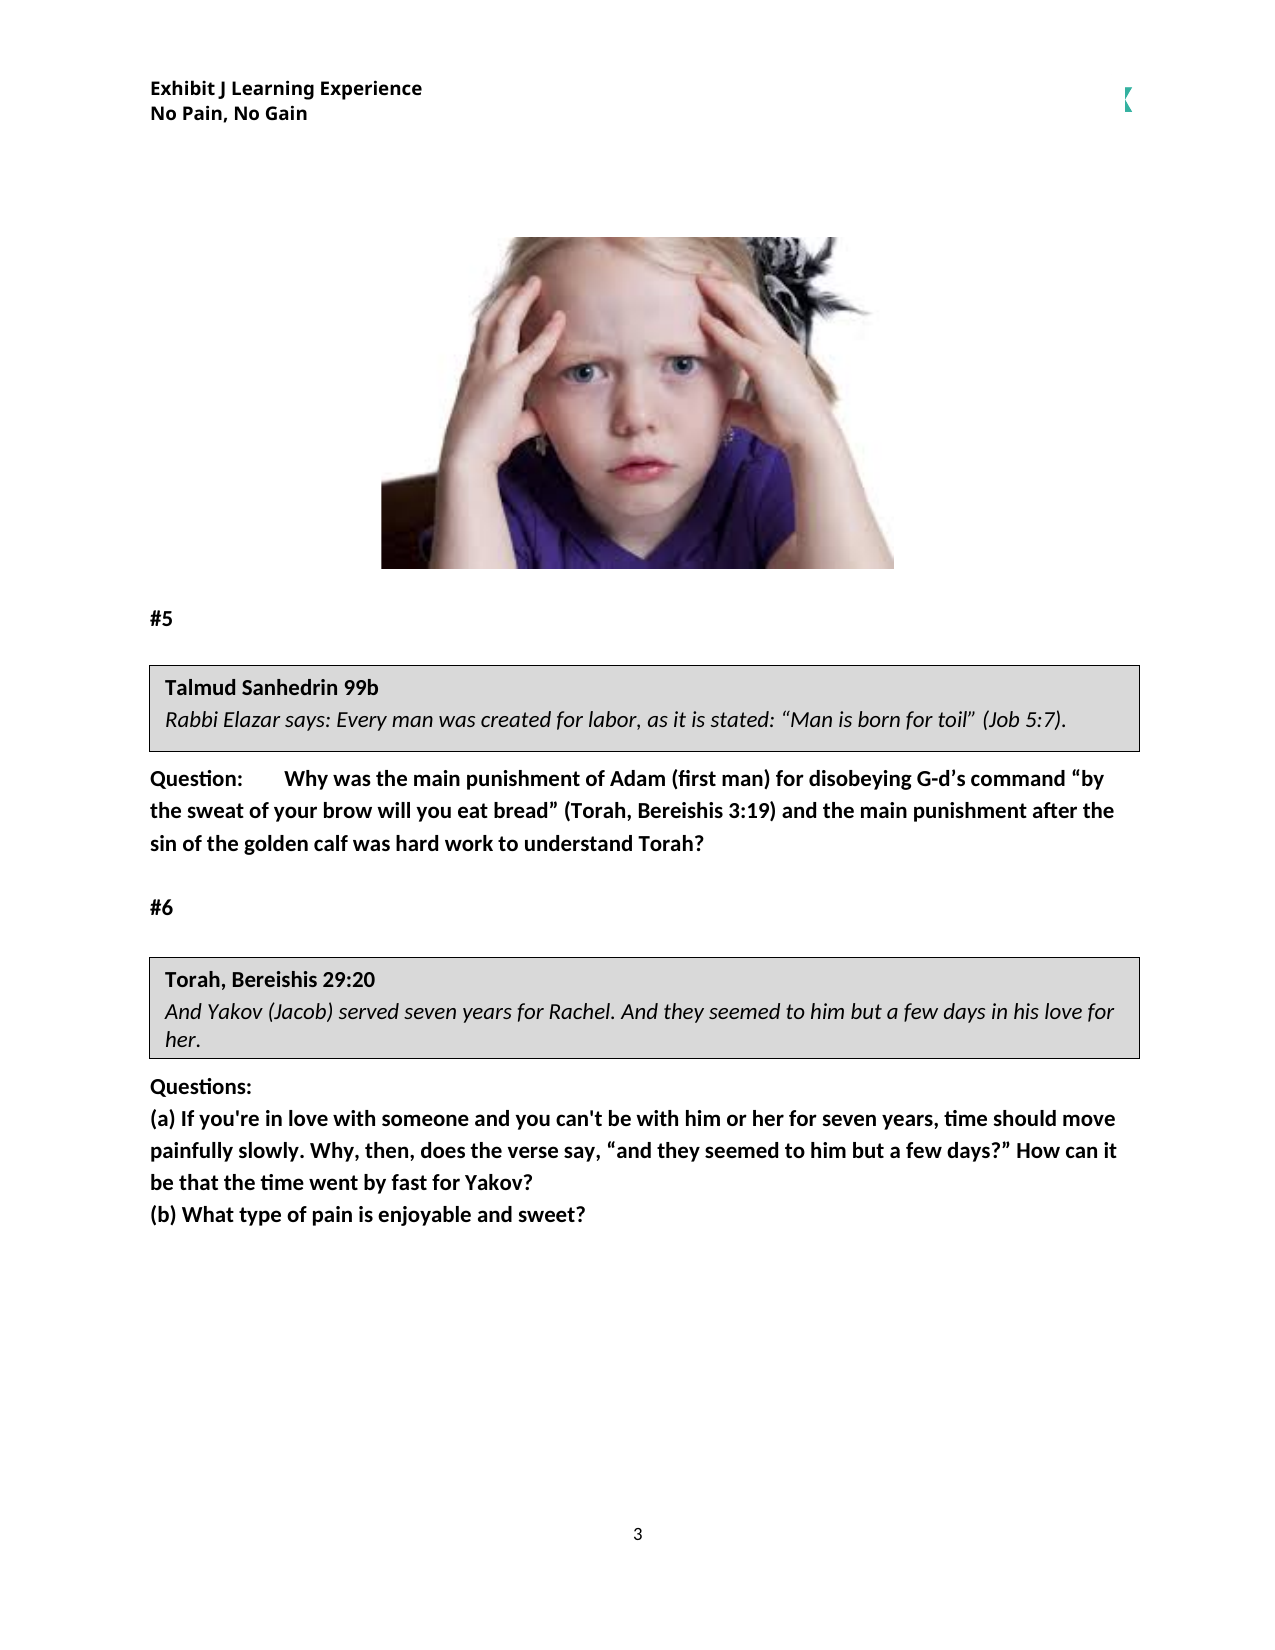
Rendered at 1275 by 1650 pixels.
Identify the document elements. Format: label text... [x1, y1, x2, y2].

picture [381, 237, 894, 569]
text #5 [150, 604, 1125, 632]
text Questions: [150, 1059, 1125, 1100]
text (a) If you're in love with someone and you can't be with him or her for seven years, time should move painfully slowly. Why, then, does the verse say, “and they seemed to him but a few days?” How can it be that the time went by fast for Yakov? [150, 1104, 1125, 1196]
text #6 [150, 893, 1125, 921]
text Question: Why was the main punishment of Adam (first man) for disobeying G-d’s command “by the sweat of your brow will you eat bread” (Torah, Bereishis 3:19) and the main punishment after the sin of the golden calf was hard work to understand Torah? [150, 752, 1125, 857]
picture [961, 67, 1155, 132]
text (b) What type of pain is enjoyable and sweet? [150, 1201, 1125, 1229]
